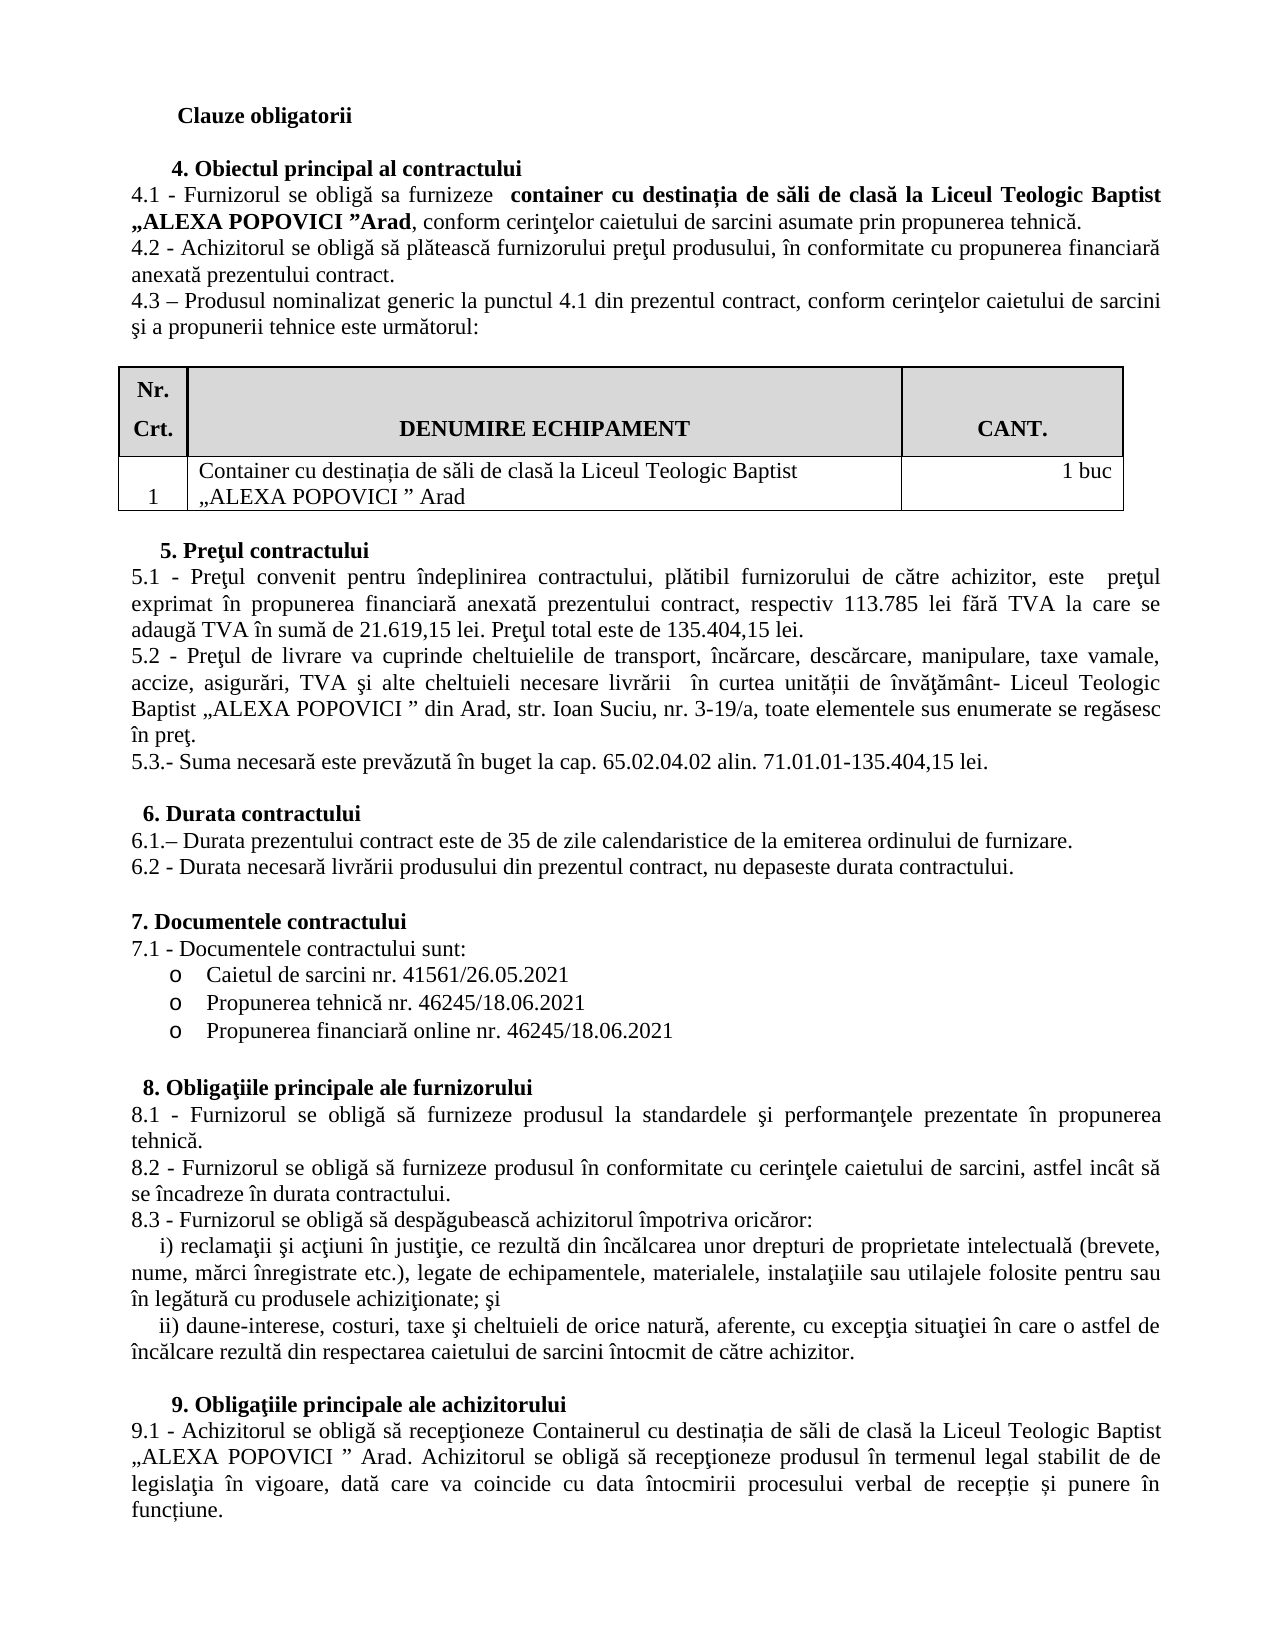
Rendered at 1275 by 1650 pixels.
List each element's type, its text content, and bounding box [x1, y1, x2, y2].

table_cell 1 buc [902, 457, 1123, 509]
text ii) daune-interese, costuri, taxe şi cheltuieli de orice natură, aferente, cu excepţia situaţiei în care o astfel de încălcare rezultă din respectarea caietului de sarcini întocmit de către achizitor. [131, 1312, 1162, 1364]
text 5. Preţul contractului [131, 537, 1162, 563]
table_header Nr. Crt. [120, 368, 186, 456]
text 8.2 - Furnizorul se obligă să furnizeze produsul în conformitate cu cerinţele caietului de sarcini, astfel incât să se încadreze în durata contractului. [131, 1153, 1162, 1206]
table_header CANT. [903, 368, 1122, 456]
list Caietul de sarcini nr. 41561/26.05.2021 [169, 961, 1162, 989]
text 4.3 – Produsul nominalizat generic la punctul 4.1 din prezentul contract, conform cerinţelor caietului de sarcini şi a propunerii tehnice este următorul: [131, 287, 1162, 340]
text 6.1.– Durata prezentului contract este de 35 de zile calendaristice de la emiterea ordinului de furnizare. [131, 827, 1162, 853]
text 8.1 - Furnizorul se obligă să furnizeze produsul la standardele şi performanţele prezentate în propunerea tehnică. [131, 1101, 1162, 1153]
text 4.1 - Furnizorul se obligă sa furnizeze container cu destinația de săli de clasă la Liceul Teologic Baptist „ALEXA POPOVICI ”Arad, conform cerinţelor caietului de sarcini asumate prin propunerea tehnică. [131, 182, 1162, 234]
text 9. Obligaţiile principale ale achizitorului [131, 1391, 1162, 1417]
list Propunerea financiară online nr. 46245/18.06.2021 [169, 1017, 1162, 1046]
text 7.1 - Documentele contractului sunt: [131, 935, 1162, 961]
list Propunerea tehnică nr. 46245/18.06.2021 [169, 989, 1162, 1017]
text i) reclamaţii şi acţiuni în justiţie, ce rezultă din încălcarea unor drepturi de proprietate intelectuală (brevete, nume, mărci înregistrate etc.), legate de echipamentele, materialele, instalaţiile sau utilajele folosite pentru sau în legătură cu produsele achiziţionate; şi [131, 1233, 1162, 1312]
text 4. Obiectul principal al contractului [131, 155, 1162, 182]
text 5.1 - Preţul convenit pentru îndeplinirea contractului, plătibil furnizorului de către achizitor, este preţul exprimat în propunerea financiară anexată prezentului contract, respectiv 113.785 lei fără TVA la care se adaugă TVA în sumă de 21.619,15 lei. Preţul total este de 135.404,15 lei. [131, 563, 1162, 642]
table_cell Container cu destinația de săli de clasă la Liceul Teologic Baptist „ALEXA POPOVICI ” Arad [188, 457, 901, 509]
text 5.2 - Preţul de livrare va cuprinde cheltuielile de transport, încărcare, descărcare, manipulare, taxe vamale, accize, asigurări, TVA şi alte cheltuieli necesare livrării în curtea unității de învăţământ- Liceul Teologic Baptist „ALEXA POPOVICI ” din Arad, str. Ioan Suciu, nr. 3-19/a, toate elementele sus enumerate se regăsesc în preţ. [131, 642, 1162, 748]
text 9.1 - Achizitorul se obligă să recepţioneze Containerul cu destinația de săli de clasă la Liceul Teologic Baptist „ALEXA POPOVICI ” Arad. Achizitorul se obligă să recepţioneze produsul în termenul legal stabilit de de legislaţia în vigoare, dată care va coincide cu data întocmirii procesului verbal de recepție și punere în funcțiune. [131, 1417, 1162, 1522]
text 4.2 - Achizitorul se obligă să plătească furnizorului preţul produsului, în conformitate cu propunerea financiară anexată prezentului contract. [131, 234, 1162, 287]
text 5.3.- Suma necesară este prevăzută în buget la cap. 65.02.04.02 alin. 71.01.01-135.404,15 lei. [131, 748, 1162, 774]
text 8. Obligaţiile principale ale furnizorului [131, 1074, 1162, 1101]
text 6.2 - Durata necesară livrării produsului din prezentul contract, nu depaseste durata contractului. [131, 853, 1162, 879]
text 7. Documentele contractului [131, 908, 1162, 935]
text 8.3 - Furnizorul se obligă să despăgubească achizitorul împotriva oricăror: [131, 1206, 1162, 1233]
table_cell 1 [119, 457, 187, 509]
text Clauze obligatorii [131, 102, 1162, 129]
table_header DENUMIRE ECHIPAMENT [189, 368, 901, 456]
text 6. Durata contractului [131, 801, 1162, 827]
